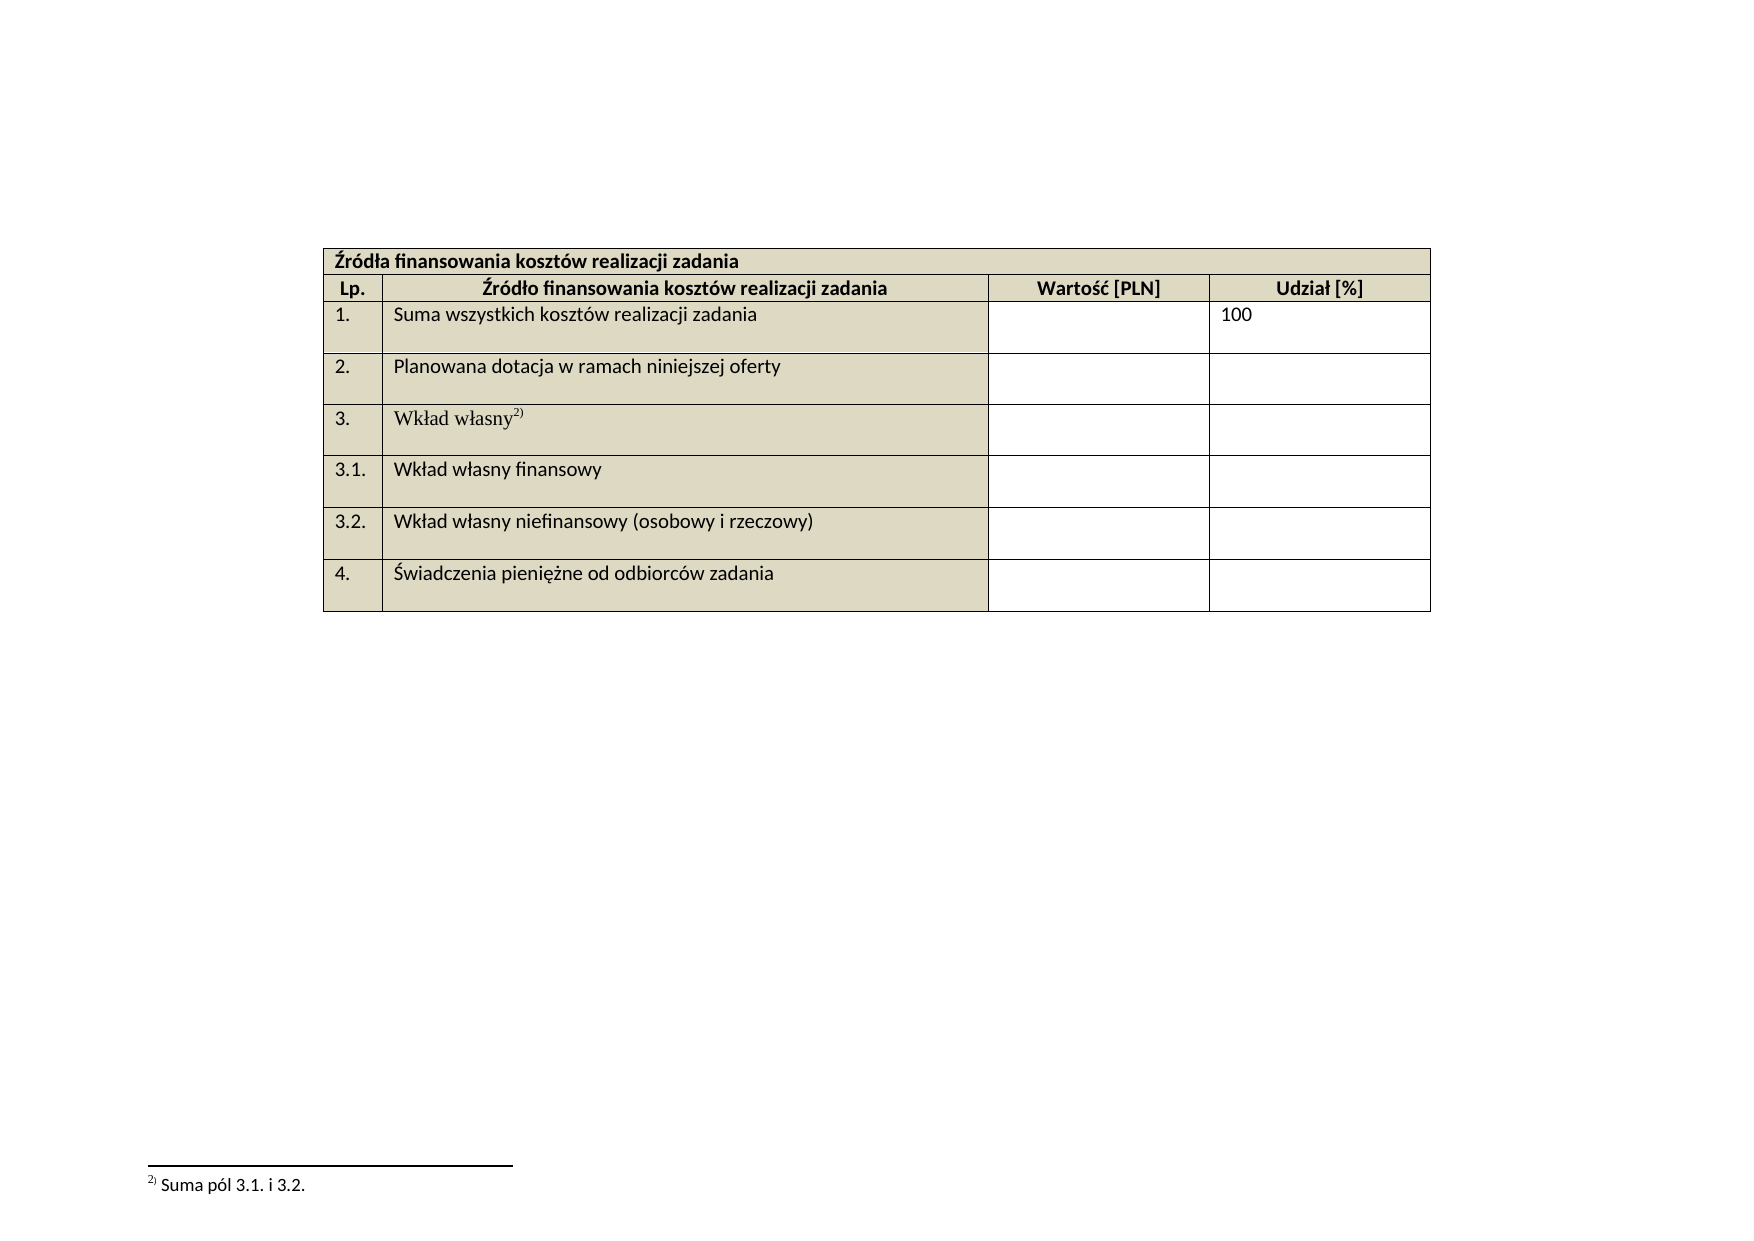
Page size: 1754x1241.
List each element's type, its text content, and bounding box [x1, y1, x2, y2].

table_cell 1. [324, 302, 382, 352]
table_cell [1210, 405, 1430, 455]
table_cell Lp. [324, 275, 382, 301]
table_cell [989, 405, 1209, 455]
table_cell [1210, 560, 1430, 611]
table_cell [989, 560, 1209, 611]
table_cell Suma wszystkich kosztów realizacji zadania [383, 302, 988, 352]
table_cell Wkład własny niefinansowy (osobowy i rzeczowy) [383, 508, 988, 559]
table_cell [1210, 456, 1430, 507]
table_cell 3.2. [324, 508, 382, 559]
table_cell 3.1. [324, 456, 382, 507]
table_cell [989, 302, 1209, 352]
table_cell Wkład własny finansowy [383, 456, 988, 507]
table_cell [989, 508, 1209, 559]
table_cell 4. [324, 560, 382, 611]
table_cell [989, 354, 1209, 404]
table_cell [989, 456, 1209, 507]
table_cell [1210, 354, 1430, 404]
table_cell 2. [324, 354, 382, 404]
table_cell 3. [324, 405, 382, 455]
table_cell Świadczenia pieniężne od odbiorców zadania [383, 560, 988, 611]
table_cell Planowana dotacja w ramach niniejszej oferty [383, 354, 988, 404]
table_cell Udział [%] [1210, 275, 1430, 301]
table_cell [1210, 508, 1430, 559]
table_cell Wartość [PLN] [989, 275, 1209, 301]
table_cell Źródło finansowania kosztów realizacji zadania [383, 275, 988, 301]
table_cell 100 [1210, 302, 1430, 352]
table_header Źródła finansowania kosztów realizacji zadania [324, 249, 1430, 274]
table_cell Wkład własny) [383, 405, 988, 455]
